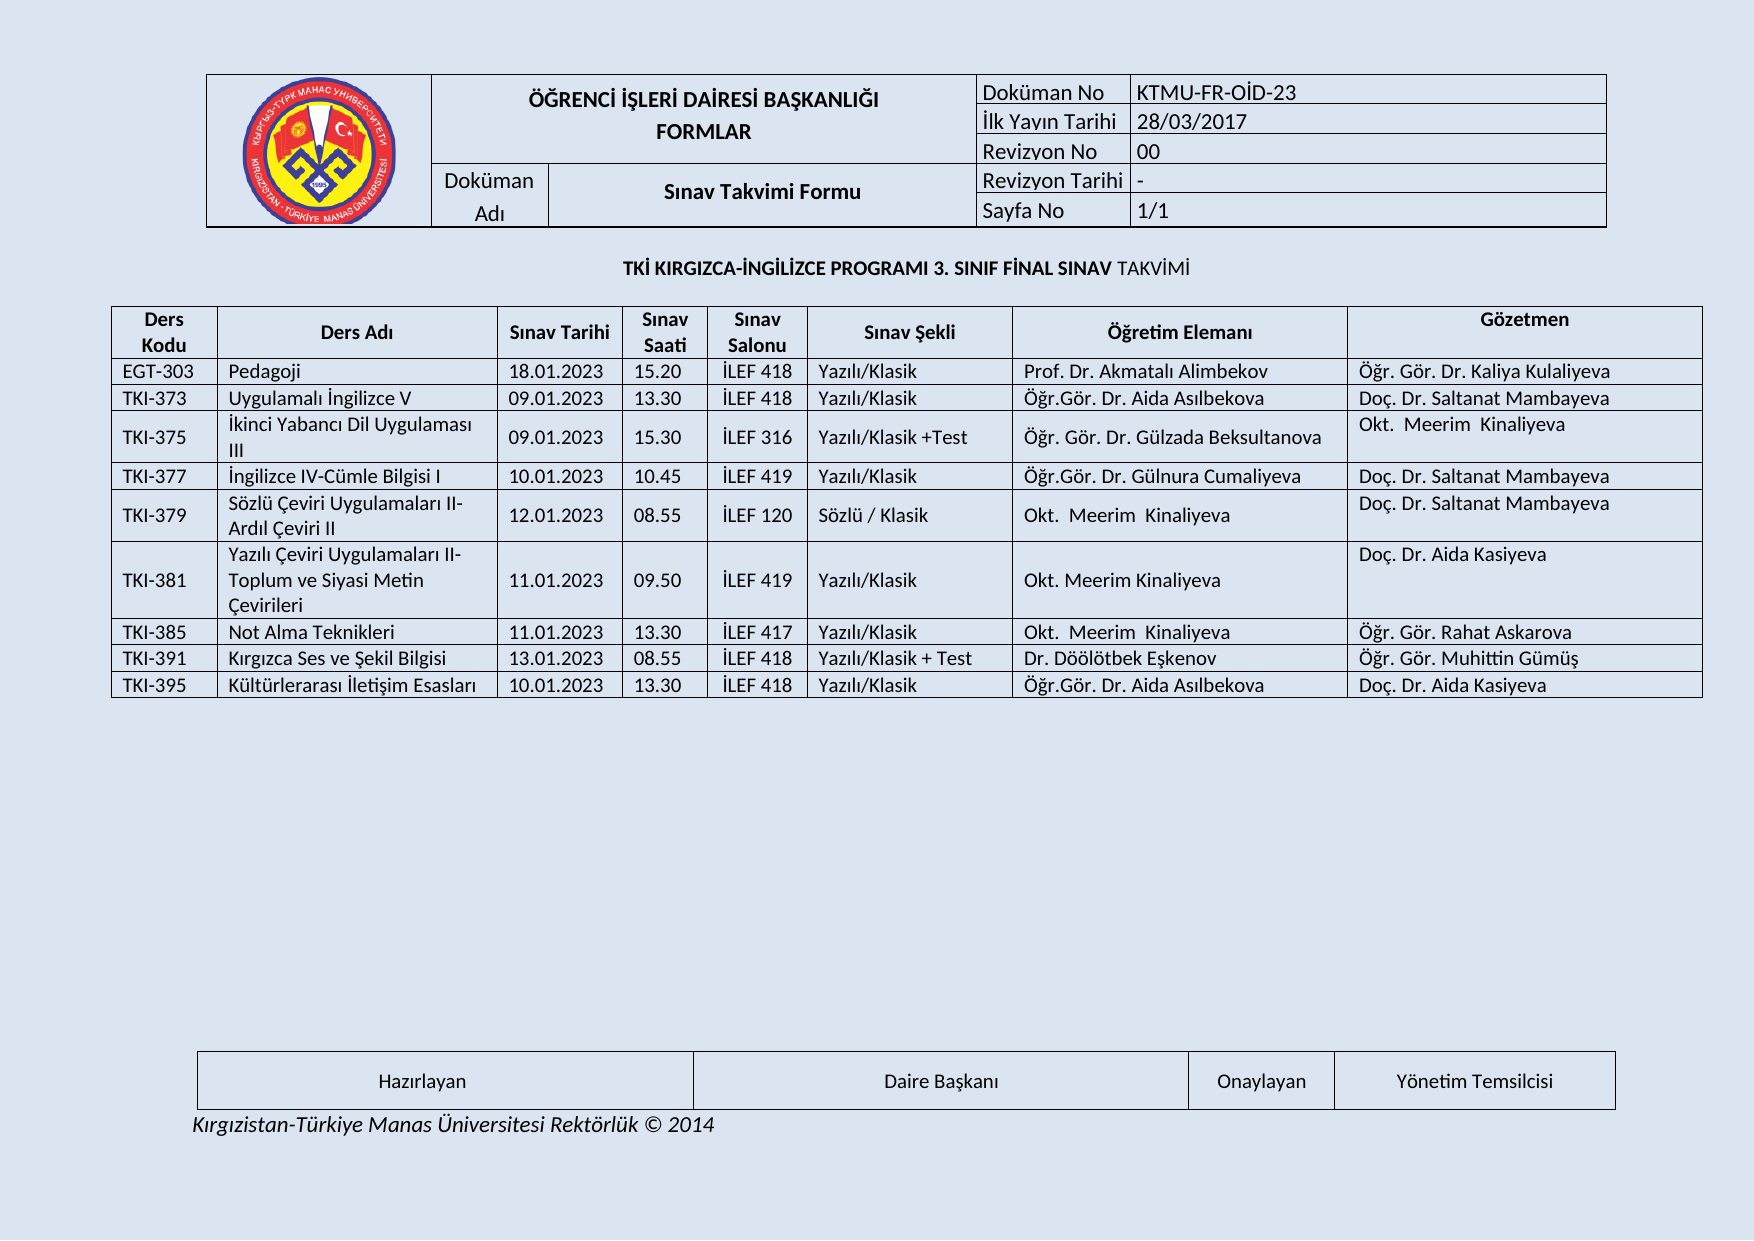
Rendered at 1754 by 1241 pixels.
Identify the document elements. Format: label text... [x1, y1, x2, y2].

table_cell Not Alma Teknikleri [218, 619, 497, 644]
table_cell Yazılı/Klasik [808, 672, 1012, 697]
table_cell İLEF 419 [708, 463, 807, 489]
table_header Sınav Tarihi [498, 307, 622, 357]
table_cell Uygulamalı İngilizce V [218, 385, 497, 410]
table_cell Yazılı/Klasik [808, 385, 1012, 410]
table_cell Kırgızca Ses ve Şekil Bilgisi [218, 645, 497, 671]
table_cell TKI-379 [112, 490, 217, 541]
table_cell 13.30 [623, 385, 707, 410]
table_cell Doç. Dr. Saltanat Mambayeva [1348, 463, 1702, 489]
table_header Sınav Şekli [808, 307, 1012, 357]
table_cell İLEF 417 [708, 619, 807, 644]
table_cell İLEF 418 [708, 359, 807, 384]
table_cell 11.01.2023 [498, 619, 622, 644]
table_cell İLEF 419 [708, 542, 807, 618]
table_cell 10.01.2023 [498, 463, 622, 489]
table_header Sınav Salonu [708, 307, 807, 357]
table_cell Doç. Dr. Aida Kasiyeva [1348, 542, 1702, 618]
table_header Sınav Saati [623, 307, 707, 357]
table_cell Doç. Dr. Saltanat Mambayeva [1348, 490, 1702, 541]
table_cell Yazılı/Klasik +Test [808, 411, 1012, 462]
table_cell İLEF 418 [708, 672, 807, 697]
table_cell Yazılı/Klasik [808, 359, 1012, 384]
table_cell Öğr. Gör. Dr. Kaliya Kulaliyeva [1348, 359, 1702, 384]
table_header Ders Adı [218, 307, 497, 357]
table_cell 09.01.2023 [498, 411, 622, 462]
table_cell Yazılı/Klasik [808, 463, 1012, 489]
table_cell 15.20 [623, 359, 707, 384]
table_cell Pedagoji [218, 359, 497, 384]
table_cell Sözlü Çeviri Uygulamaları II-Ardıl Çeviri II [218, 490, 497, 541]
table_cell 09.01.2023 [498, 385, 622, 410]
table_cell TKI-375 [112, 411, 217, 462]
table_cell Sözlü / Klasik [808, 490, 1012, 541]
table_cell Yazılı Çeviri Uygulamaları II-Toplum ve Siyasi Metin Çevirileri [218, 542, 497, 618]
table_cell Kültürlerarası İletişim Esasları [218, 672, 497, 697]
table_cell Prof. Dr. Akmatalı Alimbekov [1013, 359, 1347, 384]
table_cell Doç. Dr. Saltanat Mambayeva [1348, 385, 1702, 410]
table_header Gözetmen [1348, 307, 1702, 357]
table_cell 08.55 [623, 490, 707, 541]
table_cell 08.55 [623, 645, 707, 671]
table_cell TKI-381 [112, 542, 217, 618]
table_cell TKI-373 [112, 385, 217, 410]
table_cell 12.01.2023 [498, 490, 622, 541]
table_cell Öğr. Gör. Rahat Askarova [1348, 619, 1702, 644]
table_cell TKI-385 [112, 619, 217, 644]
table_cell Okt. Meerim Kinaliyeva [1348, 411, 1702, 462]
table_header Ders Kodu [112, 307, 217, 357]
table_cell Öğr.Gör. Dr. Aida Asılbekova [1013, 672, 1347, 697]
text TKİ KIRGIZCA-İNGİLİZCE PROGRAMI 3. SINIF FİNAL SINAV TAKVİMİ [177, 256, 1636, 281]
table_cell Öğr.Gör. Dr. Aida Asılbekova [1013, 385, 1347, 410]
table_cell İLEF 120 [708, 490, 807, 541]
table_cell TKI-377 [112, 463, 217, 489]
table_cell Yazılı/Klasik + Test [808, 645, 1012, 671]
table_cell 10.45 [623, 463, 707, 489]
table_cell 09.50 [623, 542, 707, 618]
table_cell Okt. Meerim Kinaliyeva [1013, 490, 1347, 541]
table_cell İkinci Yabancı Dil Uygulaması III [218, 411, 497, 462]
table_cell Okt. Meerim Kinaliyeva [1013, 619, 1347, 644]
table_cell EGT-303 [112, 359, 217, 384]
table_cell 10.01.2023 [498, 672, 622, 697]
table_header Öğretim Elemanı [1013, 307, 1347, 357]
table_cell Öğr. Gör. Muhittin Gümüş [1348, 645, 1702, 671]
table_cell İLEF 418 [708, 385, 807, 410]
table_cell İLEF 316 [708, 411, 807, 462]
table_cell TKI-391 [112, 645, 217, 671]
table_cell İLEF 418 [708, 645, 807, 671]
table_cell TKI-395 [112, 672, 217, 697]
table_cell 13.30 [623, 672, 707, 697]
table_cell 15.30 [623, 411, 707, 462]
table_cell Doç. Dr. Aida Kasiyeva [1348, 672, 1702, 697]
table_cell Öğr.Gör. Dr. Gülnura Cumaliyeva [1013, 463, 1347, 489]
table_cell 18.01.2023 [498, 359, 622, 384]
table_cell 13.30 [623, 619, 707, 644]
table_cell Okt. Meerim Kinaliyeva [1013, 542, 1347, 618]
table_cell Yazılı/Klasik [808, 619, 1012, 644]
table_cell 11.01.2023 [498, 542, 622, 618]
table_cell Öğr. Gör. Dr. Gülzada Beksultanova [1013, 411, 1347, 462]
table_cell 13.01.2023 [498, 645, 622, 671]
table_cell Yazılı/Klasik [808, 542, 1012, 618]
table_cell Dr. Döölötbek Eşkenov [1013, 645, 1347, 671]
picture [242, 77, 396, 224]
table_cell İngilizce IV-Cümle Bilgisi I [218, 463, 497, 489]
